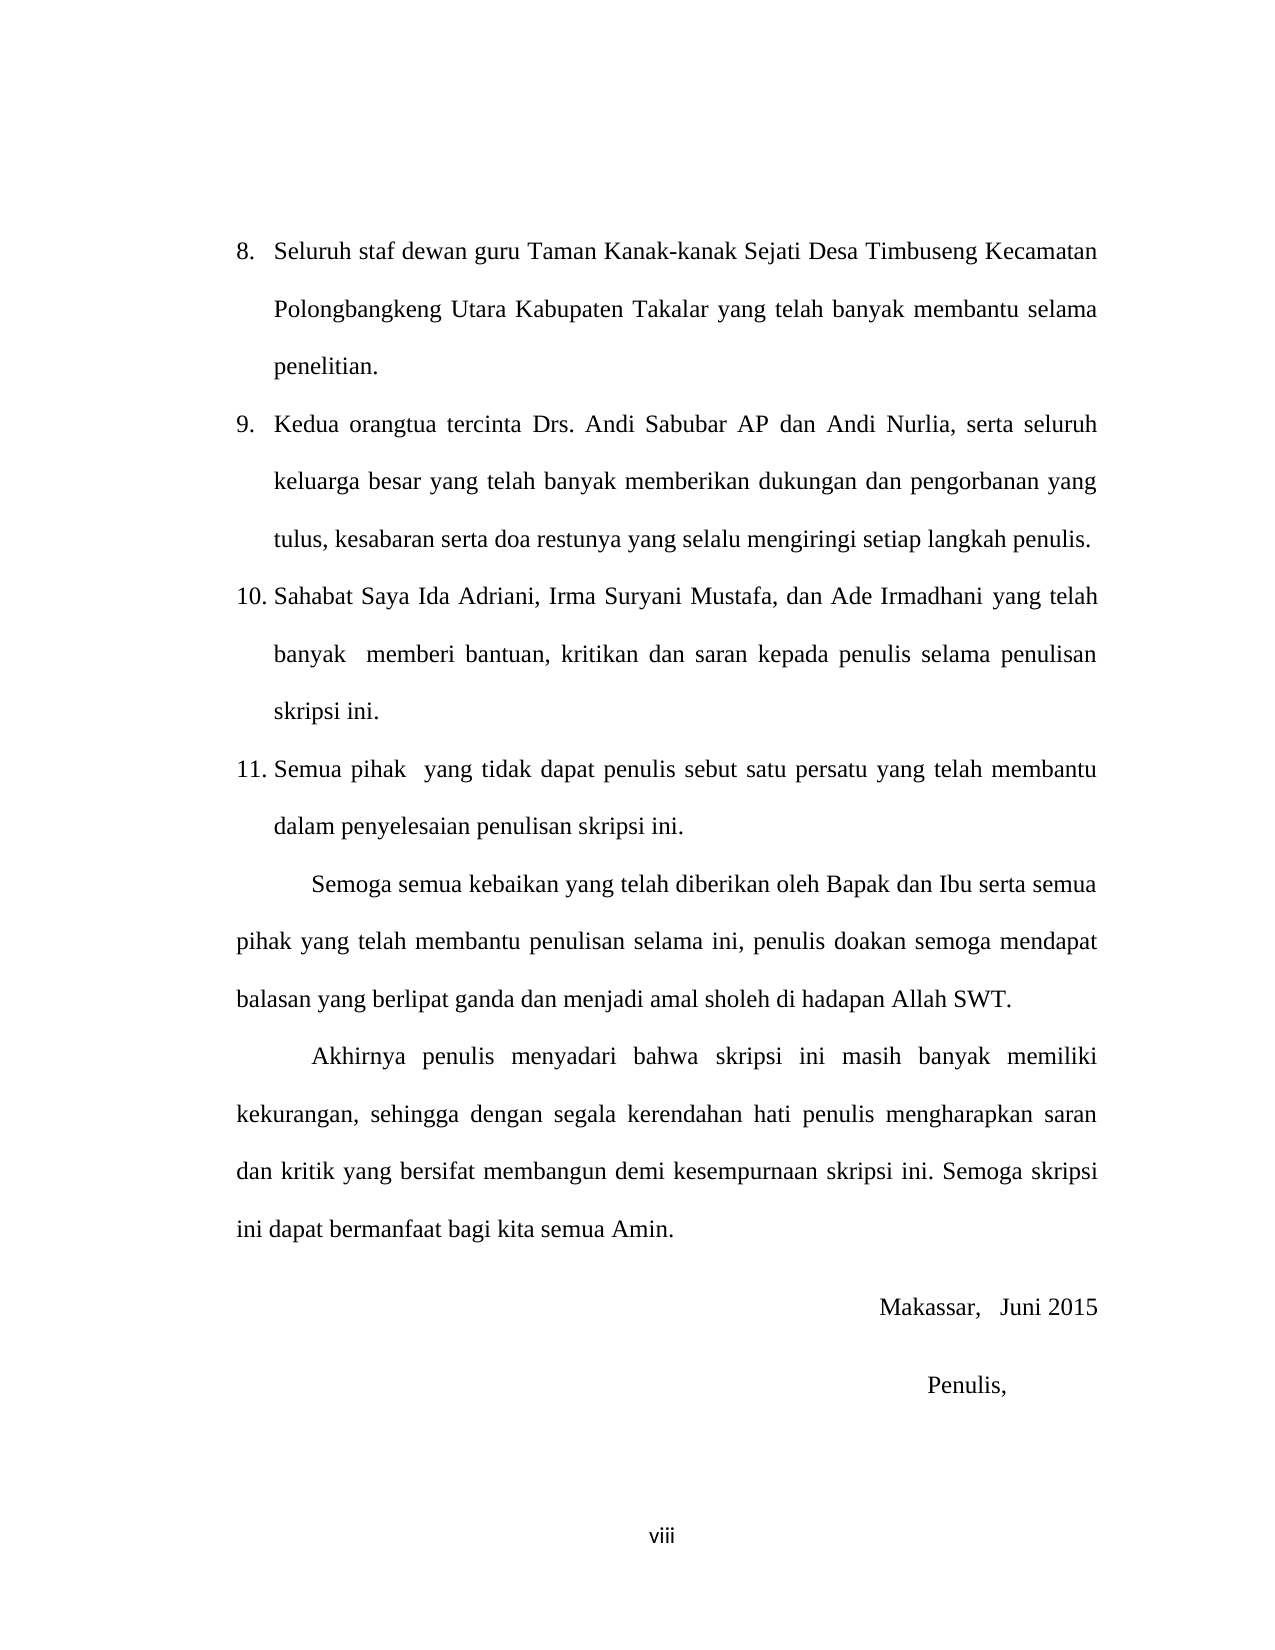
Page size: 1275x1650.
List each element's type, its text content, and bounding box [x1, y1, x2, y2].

text Akhirnya penulis menyadari bahwa skripsi ini masih banyak memiliki kekurangan, sehingga dengan segala kerendahan hati penulis mengharapkan saran dan kritik yang bersifat membangun demi kesempurnaan skripsi ini. Semoga skripsi ini dapat bermanfaat bagi kita semua Amin. [236, 1041, 1098, 1242]
list Kedua orangtua tercinta Drs. Andi Sabubar AP dan Andi Nurlia, serta seluruh keluarga besar yang telah banyak memberikan dukungan dan pengorbanan yang tulus, kesabaran serta doa restunya yang selalu mengiringi setiap langkah penulis. [236, 409, 1098, 552]
list Semua pihak yang tidak dapat penulis sebut satu persatu yang telah membantu dalam penyelesaian penulisan skripsi ini. [236, 754, 1098, 840]
list Sahabat Saya Ida Adriani, Irma Suryani Mustafa, dan Ade Irmadhani yang telah banyak memberi bantuan, kritikan dan saran kepada penulis selama penulisan skripsi ini. [236, 581, 1098, 725]
text Penulis, [649, 1370, 1098, 1399]
list Seluruh staf dewan guru Taman Kanak-kanak Sejati Desa Timbuseng Kecamatan Polongbangkeng Utara Kabupaten Takalar yang telah banyak membantu selama penelitian. [236, 236, 1098, 380]
text Semoga semua kebaikan yang telah diberikan oleh Bapak dan Ibu serta semua pihak yang telah membantu penulisan selama ini, penulis doakan semoga mendapat balasan yang berlipat ganda dan menjadi amal sholeh di hadapan Allah SWT. [236, 869, 1098, 1012]
text Makassar, Juni 2015 [274, 1292, 1098, 1321]
